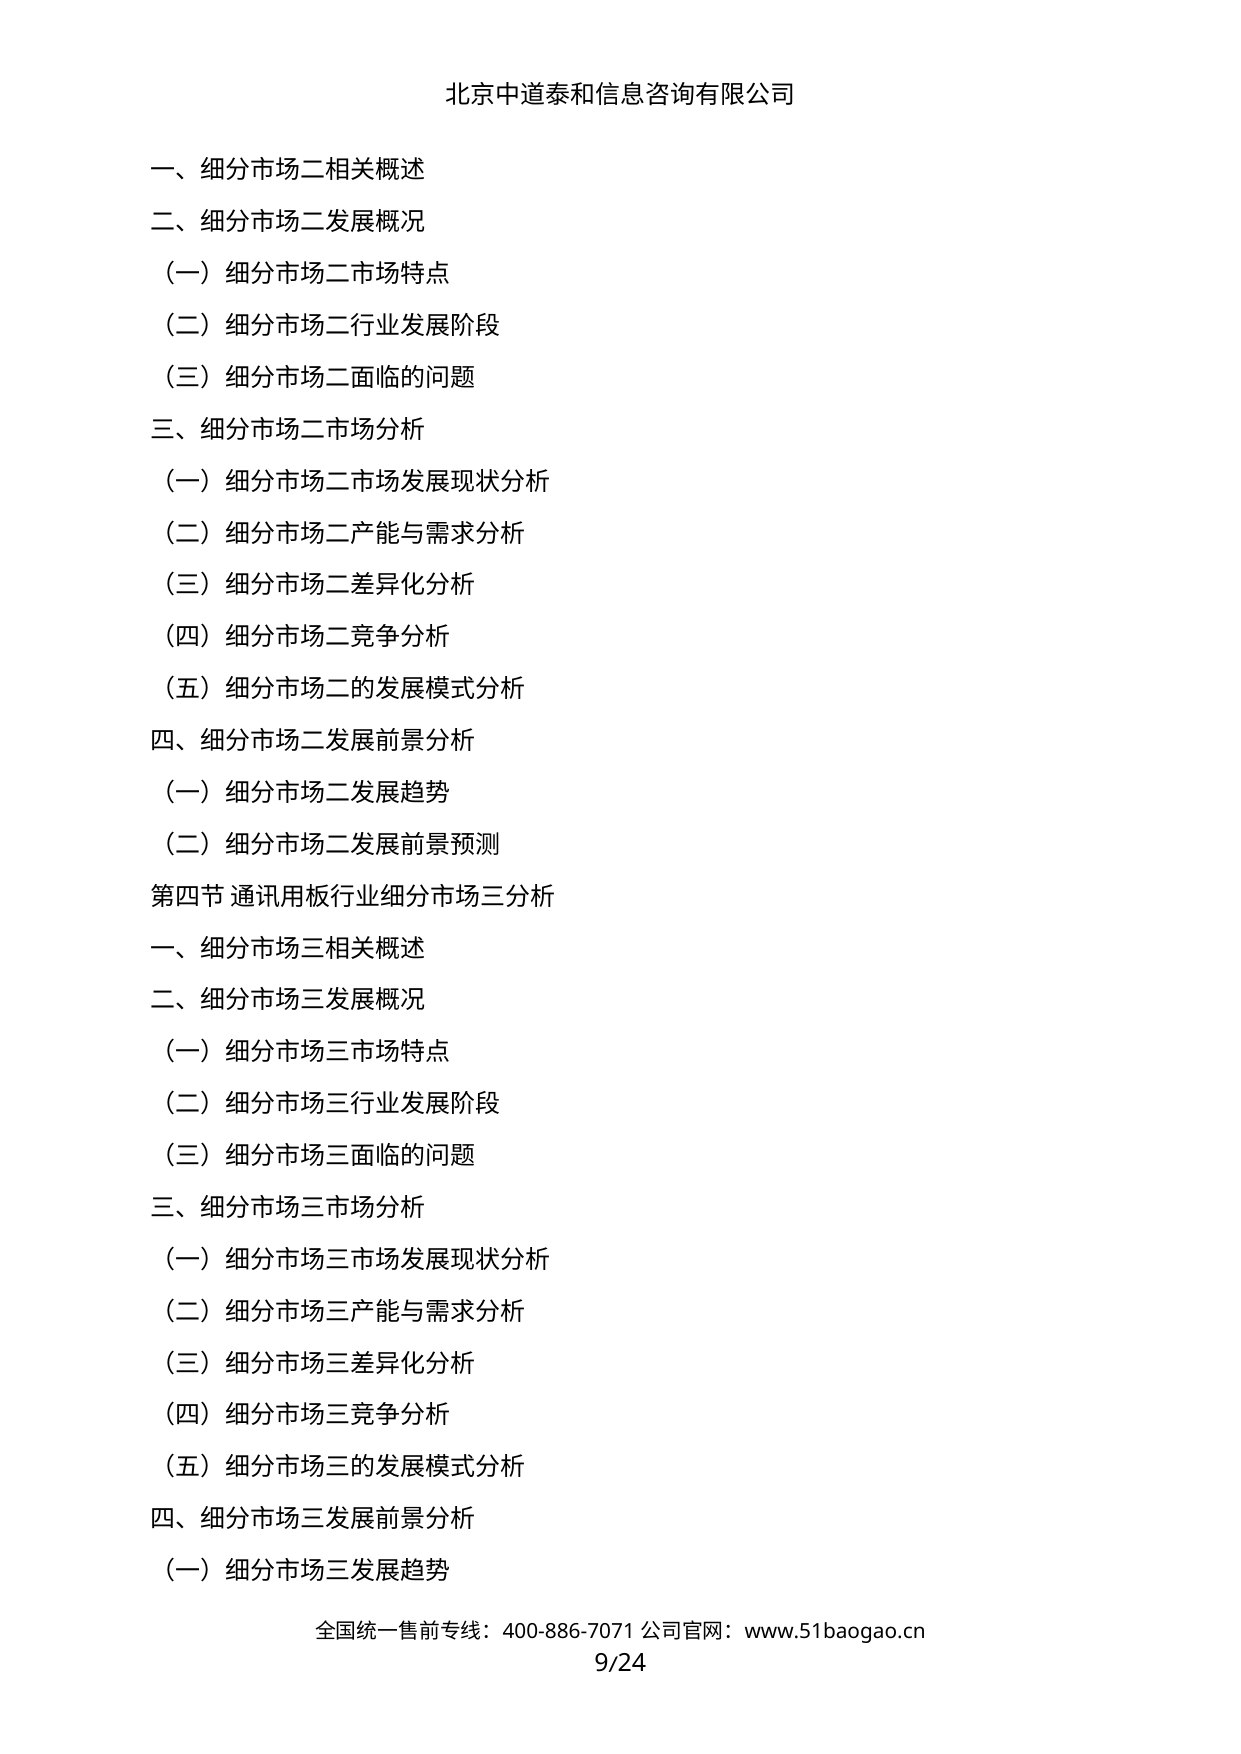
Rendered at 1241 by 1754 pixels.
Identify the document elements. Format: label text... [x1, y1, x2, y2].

text （二）细分市场二行业发展阶段 [150, 306, 1090, 342]
text （一）细分市场三市场发展现状分析 [150, 1239, 1090, 1276]
text 二、细分市场二发展概况 [150, 202, 1090, 238]
text （三）细分市场三面临的问题 [150, 1136, 1090, 1172]
text 一、细分市场二相关概述 [150, 150, 1090, 186]
text （三）细分市场二面临的问题 [150, 357, 1090, 394]
text 第四节 通讯用板行业细分市场三分析 [150, 876, 1090, 912]
text 四、细分市场三发展前景分析 [150, 1499, 1090, 1535]
text （三）细分市场二差异化分析 [150, 565, 1090, 601]
text 三、细分市场二市场分析 [150, 409, 1090, 446]
text 三、细分市场三市场分析 [150, 1187, 1090, 1224]
text （一）细分市场二市场特点 [150, 254, 1090, 290]
text （四）细分市场三竞争分析 [150, 1395, 1090, 1431]
text 一、细分市场三相关概述 [150, 928, 1090, 964]
text （一）细分市场三发展趋势 [150, 1551, 1090, 1587]
text （五）细分市场二的发展模式分析 [150, 669, 1090, 705]
text （五）细分市场三的发展模式分析 [150, 1447, 1090, 1483]
text （一）细分市场三市场特点 [150, 1032, 1090, 1068]
text （二）细分市场三产能与需求分析 [150, 1291, 1090, 1327]
text （二）细分市场二产能与需求分析 [150, 513, 1090, 549]
text （一）细分市场二发展趋势 [150, 772, 1090, 809]
text （三）细分市场三差异化分析 [150, 1343, 1090, 1379]
text （二）细分市场二发展前景预测 [150, 824, 1090, 861]
text （二）细分市场三行业发展阶段 [150, 1084, 1090, 1120]
text （一）细分市场二市场发展现状分析 [150, 461, 1090, 497]
text 二、细分市场三发展概况 [150, 980, 1090, 1016]
text （四）细分市场二竞争分析 [150, 617, 1090, 653]
text 四、细分市场二发展前景分析 [150, 721, 1090, 757]
